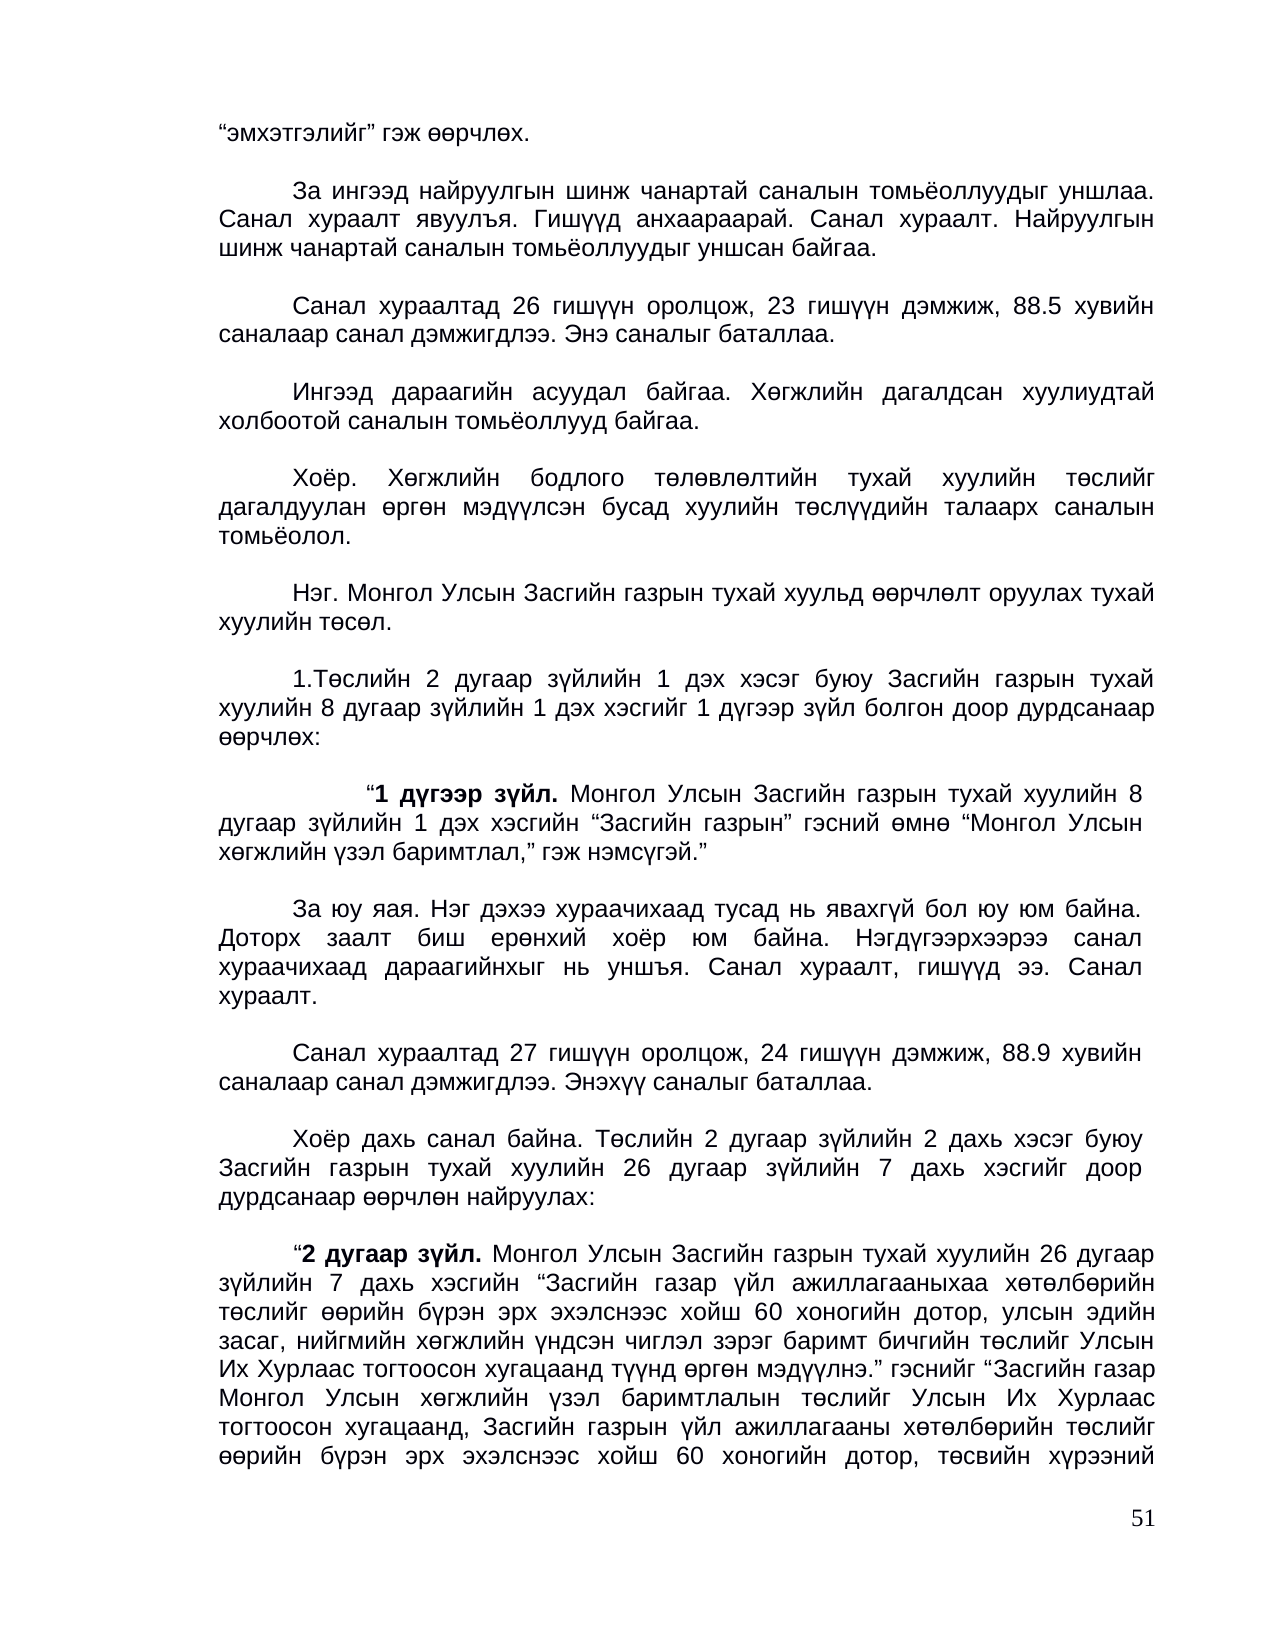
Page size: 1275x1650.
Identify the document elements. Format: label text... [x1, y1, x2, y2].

text Санал хураалтад 26 гишүүн оролцож, 23 гишүүн дэмжиж, 88.5 хувийн саналаар санал дэмжигдлээ. Энэ саналыг баталлаа. [218, 291, 1156, 348]
text Санал хураалтад 27 гишүүн оролцож, 24 гишүүн дэмжиж, 88.9 хувийн саналаар санал дэмжигдлээ. Энэхүү саналыг баталлаа. [218, 1038, 1143, 1096]
text “1 дүгээр зүйл. Монгол Улсын Засгийн газрын тухай хуулийн 8 дугаар зүйлийн 1 дэх хэсгийн “Засгийн газрын” гэсний өмнө “Монгол Улсын хөгжлийн үзэл баримтлал,” гэж нэмсүгэй.” [218, 779, 1143, 866]
text За юу яая. Нэг дэхээ хураачихаад тусад нь явахгүй бол юу юм байна. Доторх заалт биш ерөнхий хоёр юм байна. Нэгдүгээрхээрээ санал хураачихаад дараагийнхыг нь уншъя. Санал хураалт, гишүүд ээ. Санал хураалт. [218, 894, 1143, 1009]
text Нэг. Монгол Улсын Засгийн газрын тухай хуульд өөрчлөлт оруулах тухай хуулийн төсөл. [218, 578, 1156, 636]
text Хоёр дахь санал байна. Төслийн 2 дугаар зүйлийн 2 дахь хэсэг буюу Засгийн газрын тухай хуулийн 26 дугаар зүйлийн 7 дахь хэсгийг доор дурдсанаар өөрчлөн найруулах: [218, 1124, 1143, 1211]
text Ингээд дараагийн асуудал байгаа. Хөгжлийн дагалдсан хуулиудтай холбоотой саналын томьёоллууд байгаа. [218, 377, 1156, 434]
text 1.Төслийн 2 дугаар зүйлийн 1 дэх хэсэг буюу Засгийн газрын тухай хуулийн 8 дугаар зүйлийн 1 дэх хэсгийг 1 дүгээр зүйл болгон доор дурдсанаар өөрчлөх: [218, 664, 1156, 751]
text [218, 118, 1156, 147]
text Хоёр. Хөгжлийн бодлого төлөвлөлтийн тухай хуулийн төслийг дагалдуулан өргөн мэдүүлсэн бусад хуулийн төслүүдийн талаарх саналын томьёолол. [218, 463, 1156, 549]
text За ингээд найруулгын шинж чанартай саналын томьёоллуудыг уншлаа. Санал хураалт явуулъя. Гишүүд анхаараарай. Санал хураалт. Найруулгын шинж чанартай саналын томьёоллуудыг уншсан байгаа. [218, 176, 1156, 262]
